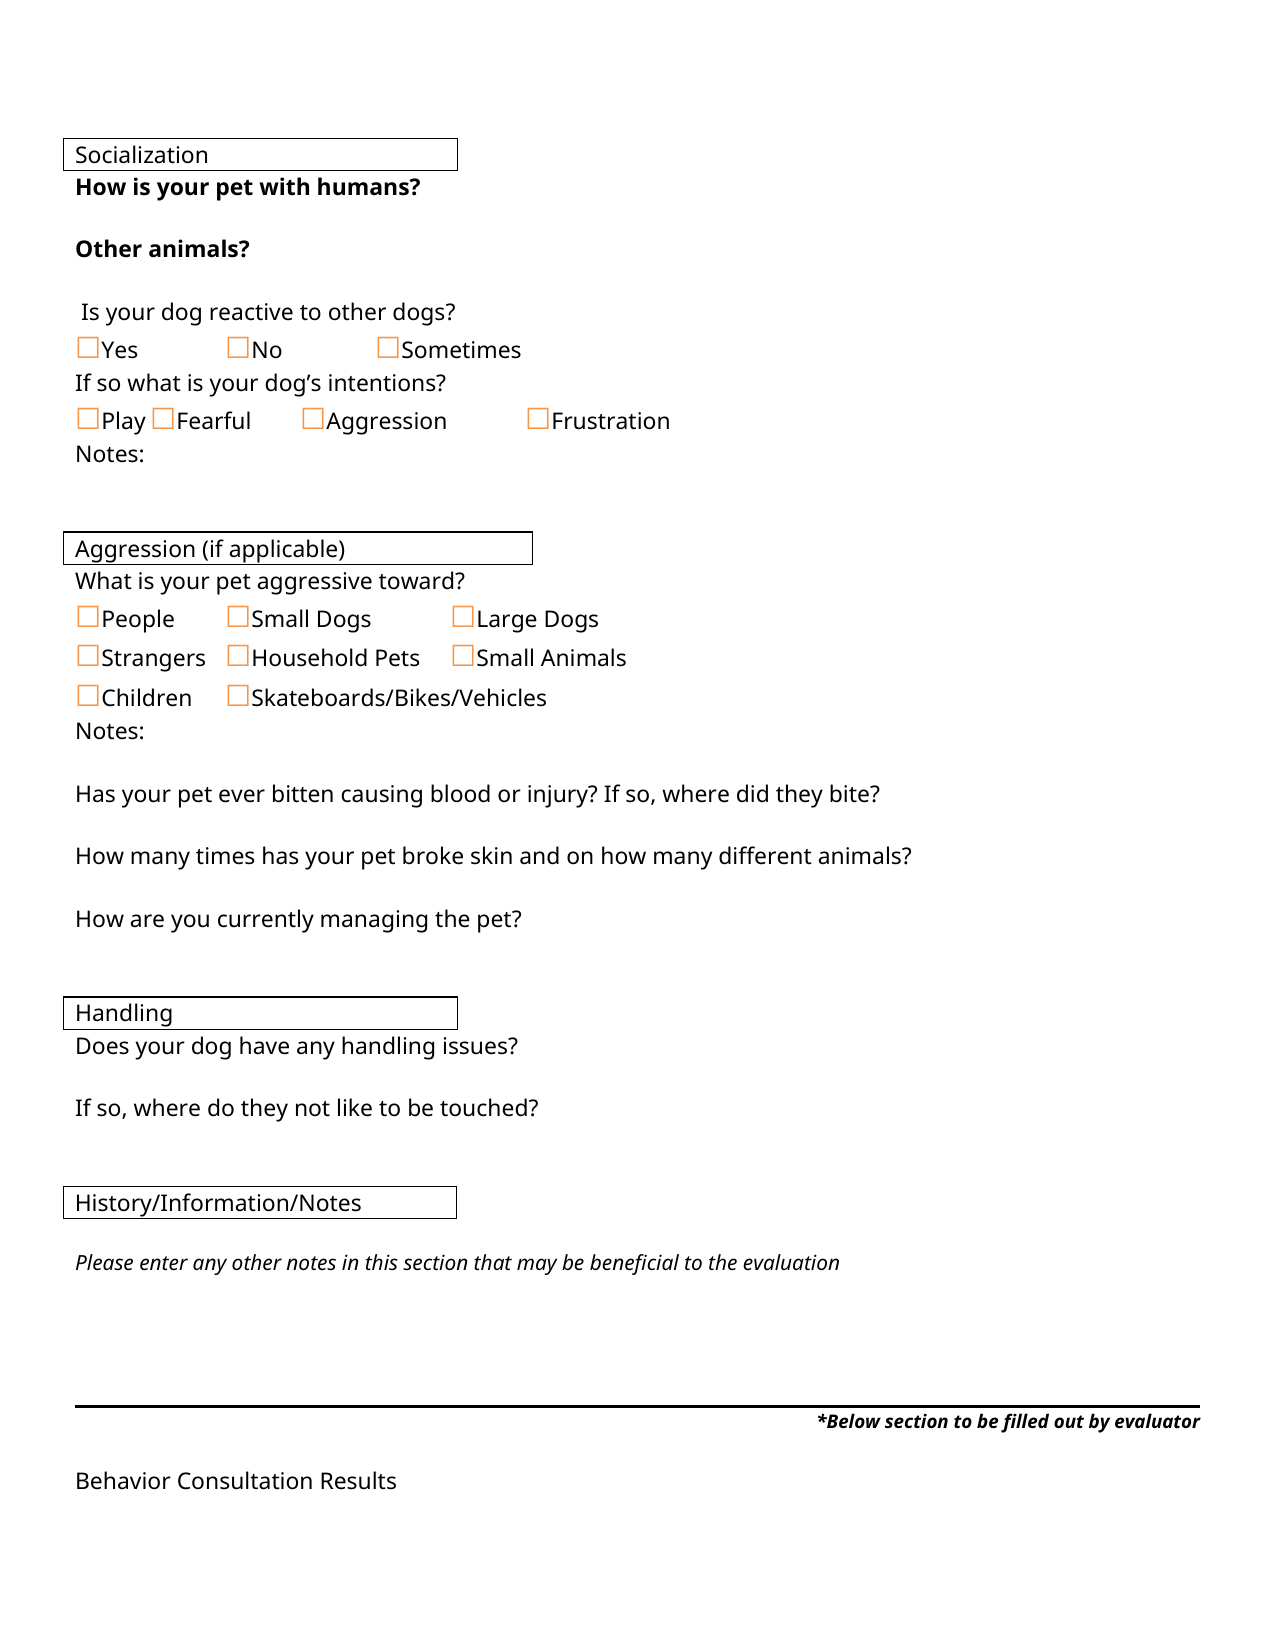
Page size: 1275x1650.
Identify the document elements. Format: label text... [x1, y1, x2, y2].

table_header [64, 139, 457, 170]
text *Below section to be filled out by evaluator [75, 1408, 1200, 1434]
text Please enter any other notes in this section that may be beneficial to the evaluation [75, 1248, 1200, 1277]
